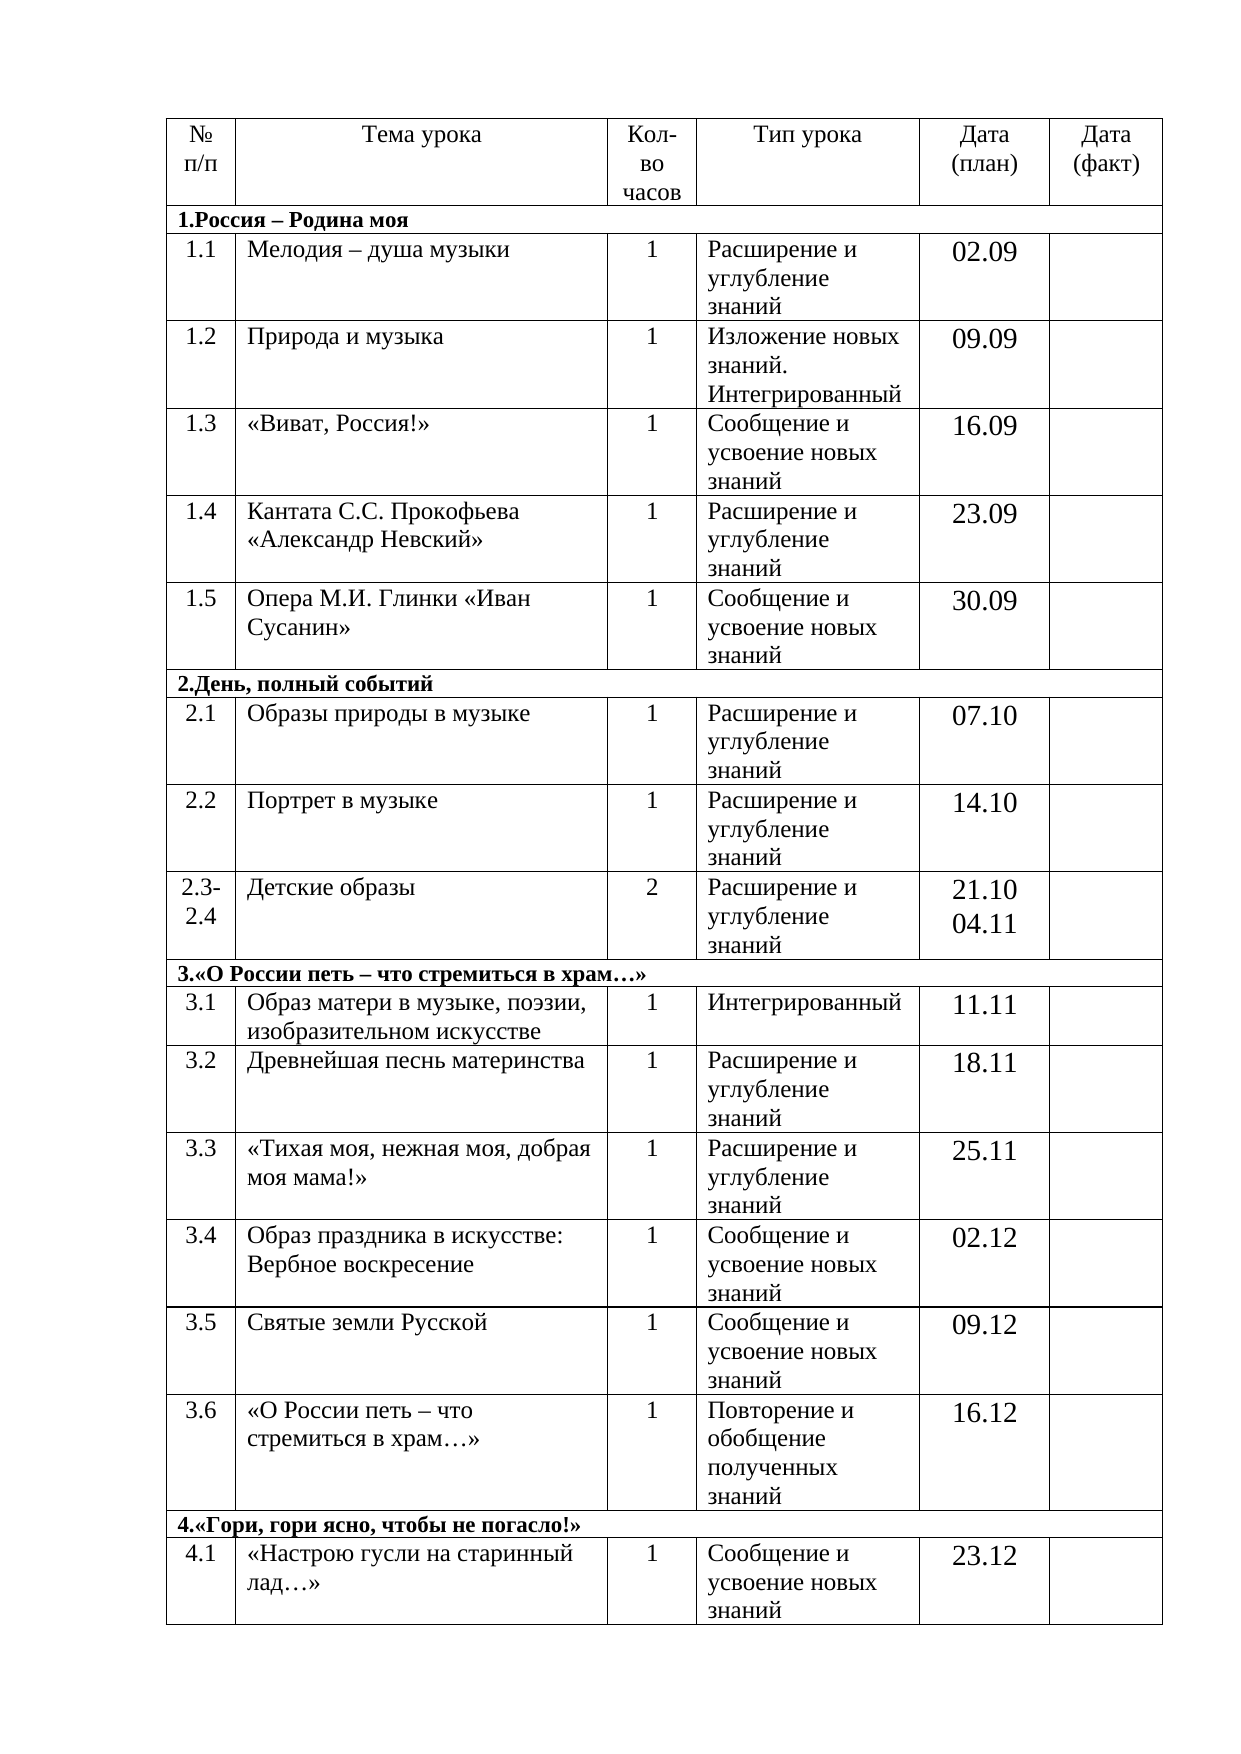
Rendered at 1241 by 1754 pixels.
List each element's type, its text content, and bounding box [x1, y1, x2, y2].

table_cell Детские образы [236, 872, 607, 958]
table_cell Древнейшая песнь материнства [236, 1046, 607, 1132]
table_cell Образ праздника в искусстве: Вербное воскресение [236, 1220, 607, 1306]
table_cell 4.«Гори, гори ясно, чтобы не погасло!» [167, 1511, 1162, 1537]
table_cell Повторение и обобщение полученных знаний [697, 1395, 919, 1510]
table_cell 1 [608, 1395, 696, 1510]
table_cell [1050, 409, 1162, 495]
table_cell 1 [608, 785, 696, 871]
table_cell 1.Россия – Родина моя [167, 206, 1162, 233]
table_cell Расширение и углубление знаний [697, 1046, 919, 1132]
table_cell 3.6 [167, 1395, 235, 1510]
table_cell 1 [608, 409, 696, 495]
table_cell 2.3-2.4 [167, 872, 235, 958]
table_cell 3.1 [167, 987, 235, 1044]
table_cell Расширение и углубление знаний [697, 1133, 919, 1219]
table_cell [1050, 1133, 1162, 1219]
table_cell 3.3 [167, 1133, 235, 1219]
table_cell [1050, 987, 1162, 1044]
table_cell 1 [608, 1220, 696, 1306]
table_header Дата (факт) [1050, 119, 1162, 205]
table_cell 07.10 [920, 698, 1049, 784]
table_cell Святые земли Русской [236, 1308, 607, 1394]
table_cell [1050, 1308, 1162, 1394]
table_cell «О России петь – что стремиться в храм…» [236, 1395, 607, 1510]
table_cell 21.10 04.11 [920, 872, 1049, 958]
table_cell [1050, 1538, 1162, 1624]
table_cell Образы природы в музыке [236, 698, 607, 784]
table_cell Расширение и углубление знаний [697, 496, 919, 582]
table_cell 14.10 [920, 785, 1049, 871]
table_cell Расширение и углубление знаний [697, 872, 919, 958]
table_cell 02.09 [920, 234, 1049, 320]
table_cell Кантата С.С. Прокофьева «Александр Невский» [236, 496, 607, 582]
table_cell 3.4 [167, 1220, 235, 1306]
table_cell Опера М.И. Глинки «Иван Сусанин» [236, 583, 607, 669]
table_header Тип урока [697, 119, 919, 205]
table_cell «Тихая моя, нежная моя, добрая моя мама!» [236, 1133, 607, 1219]
table_cell 1.3 [167, 409, 235, 495]
table_cell Сообщение и усвоение новых знаний [697, 1308, 919, 1394]
table_cell Расширение и углубление знаний [697, 785, 919, 871]
table_cell 25.11 [920, 1133, 1049, 1219]
table_cell Расширение и углубление знаний [697, 698, 919, 784]
table_cell 2.2 [167, 785, 235, 871]
table_cell [1050, 496, 1162, 582]
table_cell [1050, 785, 1162, 871]
table_cell [1050, 872, 1162, 958]
table_cell Расширение и углубление знаний [697, 234, 919, 320]
table_cell Образ матери в музыке, поэзии, изобразительном искусстве [236, 987, 607, 1044]
table_header Тема урока [236, 119, 607, 205]
table_cell [1050, 1046, 1162, 1132]
table_cell 1 [608, 1046, 696, 1132]
table_header Кол-во часов [608, 119, 696, 205]
table_cell 2.День, полный событий [167, 670, 1162, 697]
table_cell 1 [608, 583, 696, 669]
table_cell [1050, 321, 1162, 407]
table_cell 1 [608, 987, 696, 1044]
table_cell Сообщение и усвоение новых знаний [697, 1220, 919, 1306]
table_cell 1 [608, 1308, 696, 1394]
table_cell Сообщение и усвоение новых знаний [697, 583, 919, 669]
table_cell 3.2 [167, 1046, 235, 1132]
table_cell Сообщение и усвоение новых знаний [697, 1538, 919, 1624]
table_cell 1.5 [167, 583, 235, 669]
table_cell 16.12 [920, 1395, 1049, 1510]
table_cell Сообщение и усвоение новых знаний [697, 409, 919, 495]
table_cell 1 [608, 496, 696, 582]
table_cell [1050, 698, 1162, 784]
table_cell 30.09 [920, 583, 1049, 669]
table_cell 23.09 [920, 496, 1049, 582]
table_cell [1050, 1220, 1162, 1306]
table_cell [1050, 583, 1162, 669]
table_cell 18.11 [920, 1046, 1049, 1132]
table_cell 1 [608, 698, 696, 784]
table_cell [1050, 1395, 1162, 1510]
table_cell Изложение новых знаний. Интегрированный [697, 321, 919, 407]
table_cell 09.09 [920, 321, 1049, 407]
table_header № п/п [167, 119, 235, 205]
table_cell 1 [608, 321, 696, 407]
table_cell 1 [608, 1133, 696, 1219]
table_cell 1 [608, 1538, 696, 1624]
table_header Дата (план) [920, 119, 1049, 205]
table_cell 2 [608, 872, 696, 958]
table_cell 3.5 [167, 1308, 235, 1394]
table_cell 2.1 [167, 698, 235, 784]
table_cell «Настрою гусли на старинный лад…» [236, 1538, 607, 1624]
table_cell 3.«О России петь – что стремиться в храм…» [167, 960, 1162, 986]
table_cell 1.1 [167, 234, 235, 320]
table_cell 09.12 [920, 1308, 1049, 1394]
table_cell 23.12 [920, 1538, 1049, 1624]
table_cell «Виват, Россия!» [236, 409, 607, 495]
table_cell 16.09 [920, 409, 1049, 495]
table_cell Интегрированный [697, 987, 919, 1044]
table_cell 1 [608, 234, 696, 320]
table_cell Мелодия – душа музыки [236, 234, 607, 320]
table_cell Портрет в музыке [236, 785, 607, 871]
table_cell 4.1 [167, 1538, 235, 1624]
table_cell [1050, 234, 1162, 320]
table_cell 11.11 [920, 987, 1049, 1044]
table_cell 1.2 [167, 321, 235, 407]
table_cell Природа и музыка [236, 321, 607, 407]
table_cell 1.4 [167, 496, 235, 582]
table_cell 02.12 [920, 1220, 1049, 1306]
